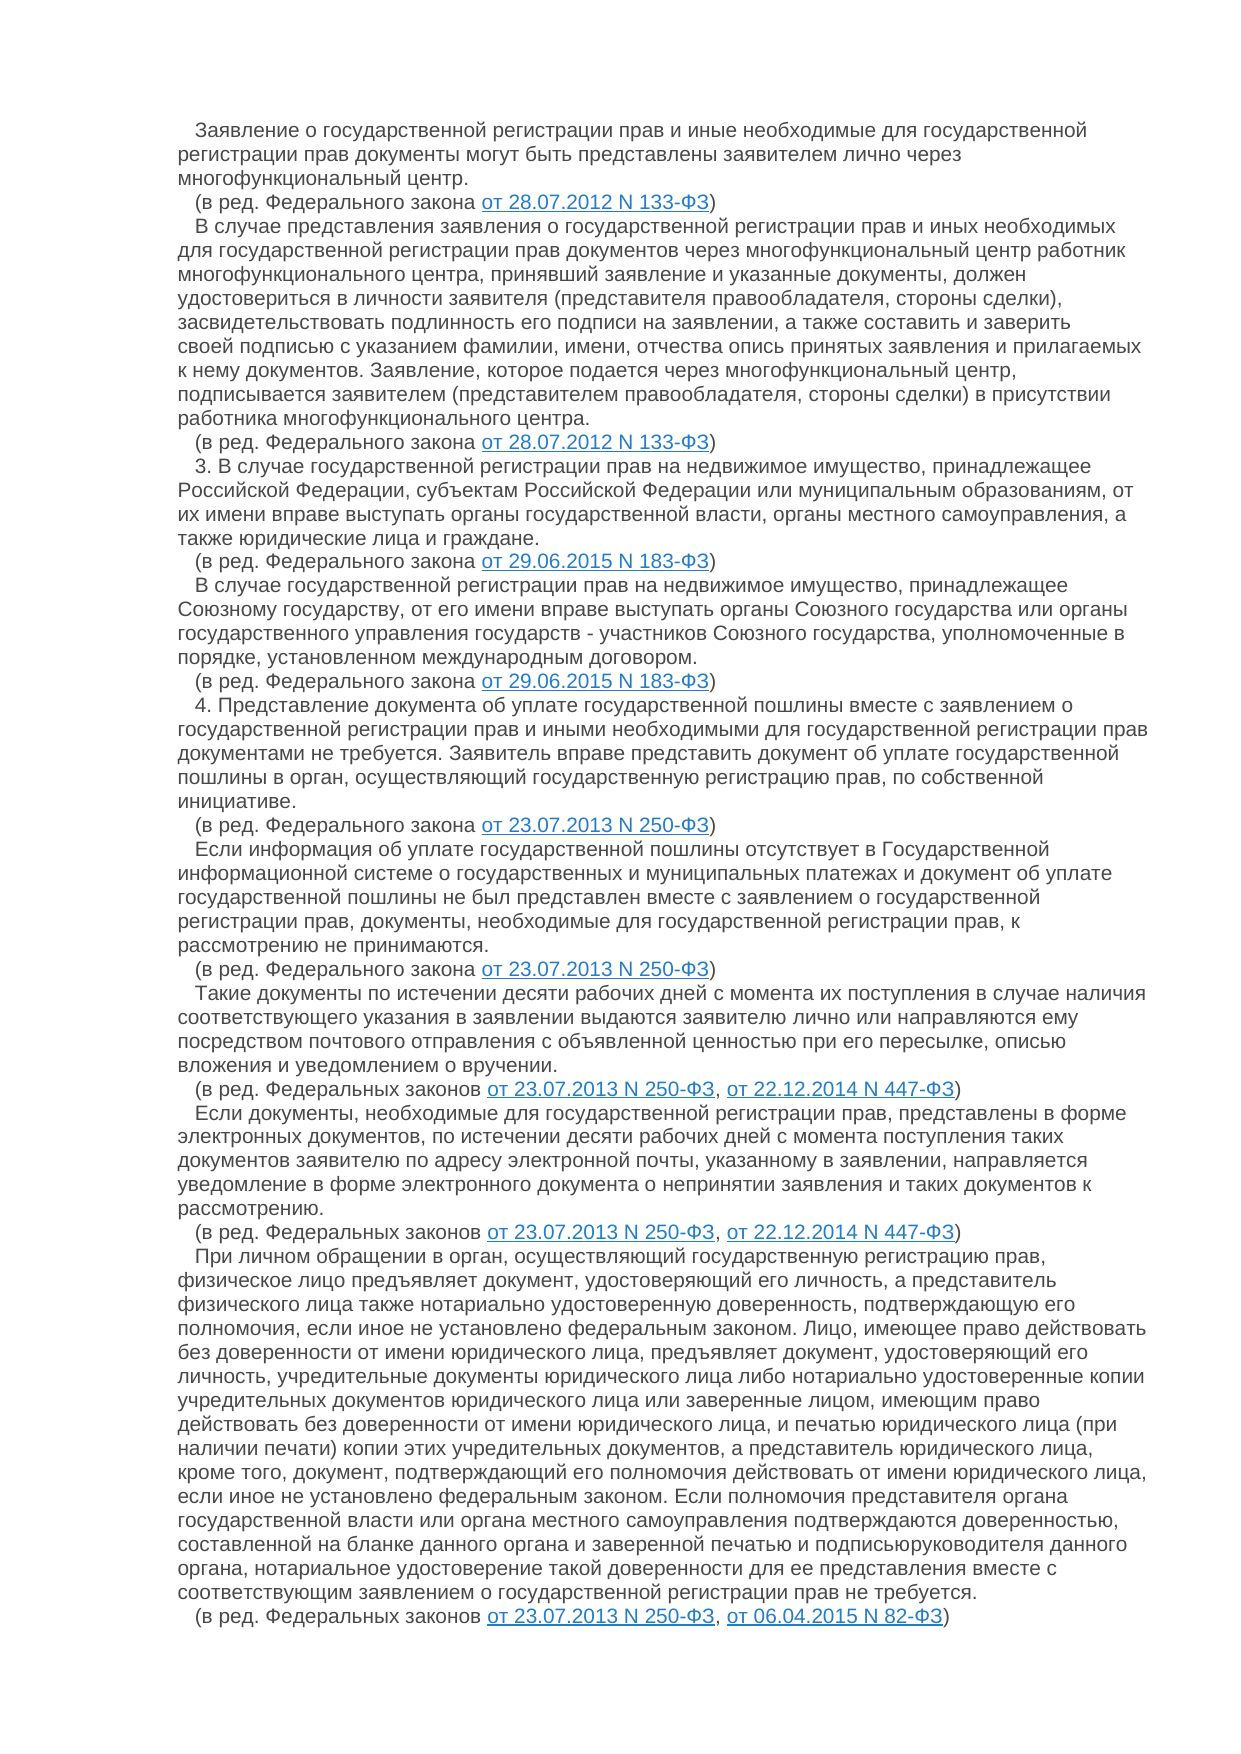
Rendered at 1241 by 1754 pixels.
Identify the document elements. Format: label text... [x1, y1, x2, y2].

text (в ред. Федеральных законов от 23.07.2013 N 250-ФЗ, от 22.12.2014 N 447-ФЗ) [177, 1076, 1152, 1100]
text Заявление о государственной регистрации прав и иные необходимые для государственной регистрации прав документы могут быть представлены заявителем лично через многофункциональный центр. [177, 118, 1152, 190]
text (в ред. Федеральных законов от 23.07.2013 N 250-ФЗ, от 06.04.2015 N 82-ФЗ) [177, 1603, 1152, 1627]
text (в ред. Федерального закона от 28.07.2012 N 133-ФЗ) [177, 429, 1152, 453]
text При личном обращении в орган, осуществляющий государственную регистрацию прав, физическое лицо предъявляет документ, удостоверяющий его личность, а представитель физического лица также нотариально удостоверенную доверенность, подтверждающую его полномочия, если иное не установлено федеральным законом. Лицо, имеющее право действовать без доверенности от имени юридического лица, предъявляет документ, удостоверяющий его личность, учредительные документы юридического лица либо нотариально удостоверенные копии учредительных документов юридического лица или заверенные лицом, имеющим право действовать без доверенности от имени юридического лица, и печатью юридического лица (при наличии печати) копии этих учредительных документов, а представитель юридического лица, кроме того, документ, подтверждающий его полномочия действовать от имени юридического лица, если иное не установлено федеральным законом. Если полномочия представителя органа государственной власти или органа местного самоуправления подтверждаются доверенностью, составленной на бланке данного органа и заверенной печатью и подписьюруководителя данного органа, нотариальное удостоверение такой доверенности для ее представления вместе с соответствующим заявлением о государственной регистрации прав не требуется. [177, 1244, 1152, 1603]
text Если информация об уплате государственной пошлины отсутствует в Государственной информационной системе о государственных и муниципальных платежах и документ об уплате государственной пошлины не был представлен вместе с заявлением о государственной регистрации прав, документы, необходимые для государственной регистрации прав, к рассмотрению не принимаются. [177, 837, 1152, 957]
text 4. Представление документа об уплате государственной пошлины вместе с заявлением о государственной регистрации прав и иными необходимыми для государственной регистрации прав документами не требуется. Заявитель вправе представить документ об уплате государственной пошлины в орган, осуществляющий государственную регистрацию прав, по собственной инициативе. [177, 693, 1152, 813]
text В случае государственной регистрации прав на недвижимое имущество, принадлежащее Союзному государству, от его имени вправе выступать органы Союзного государства или органы государственного управления государств - участников Союзного государства, уполномоченные в порядке, установленном международным договором. [177, 573, 1152, 669]
text (в ред. Федерального закона от 28.07.2012 N 133-ФЗ) [177, 190, 1152, 214]
text (в ред. Федерального закона от 29.06.2015 N 183-ФЗ) [177, 549, 1152, 573]
text (в ред. Федерального закона от 23.07.2013 N 250-ФЗ) [177, 813, 1152, 837]
text Если документы, необходимые для государственной регистрации прав, представлены в форме электронных документов, по истечении десяти рабочих дней с момента поступления таких документов заявителю по адресу электронной почты, указанному в заявлении, направляется уведомление в форме электронного документа о непринятии заявления и таких документов к рассмотрению. [177, 1100, 1152, 1220]
text (в ред. Федерального закона от 23.07.2013 N 250-ФЗ) [177, 957, 1152, 981]
text В случае представления заявления о государственной регистрации прав и иных необходимых для государственной регистрации прав документов через многофункциональный центр работник многофункционального центра, принявший заявление и указанные документы, должен удостовериться в личности заявителя (представителя правообладателя, стороны сделки), засвидетельствовать подлинность его подписи на заявлении, а также составить и заверить своей подписью с указанием фамилии, имени, отчества опись принятых заявления и прилагаемых к нему документов. Заявление, которое подается через многофункциональный центр, подписывается заявителем (представителем правообладателя, стороны сделки) в присутствии работника многофункционального центра. [177, 214, 1152, 429]
text (в ред. Федеральных законов от 23.07.2013 N 250-ФЗ, от 22.12.2014 N 447-ФЗ) [177, 1220, 1152, 1244]
text Такие документы по истечении десяти рабочих дней с момента их поступления в случае наличия соответствующего указания в заявлении выдаются заявителю лично или направляются ему посредством почтового отправления с объявленной ценностью при его пересылке, описью вложения и уведомлением о вручении. [177, 981, 1152, 1076]
text 3. В случае государственной регистрации прав на недвижимое имущество, принадлежащее Российской Федерации, субъектам Российской Федерации или муниципальным образованиям, от их имени вправе выступать органы государственной власти, органы местного самоуправления, а также юридические лица и граждане. [177, 453, 1152, 549]
text (в ред. Федерального закона от 29.06.2015 N 183-ФЗ) [177, 669, 1152, 693]
